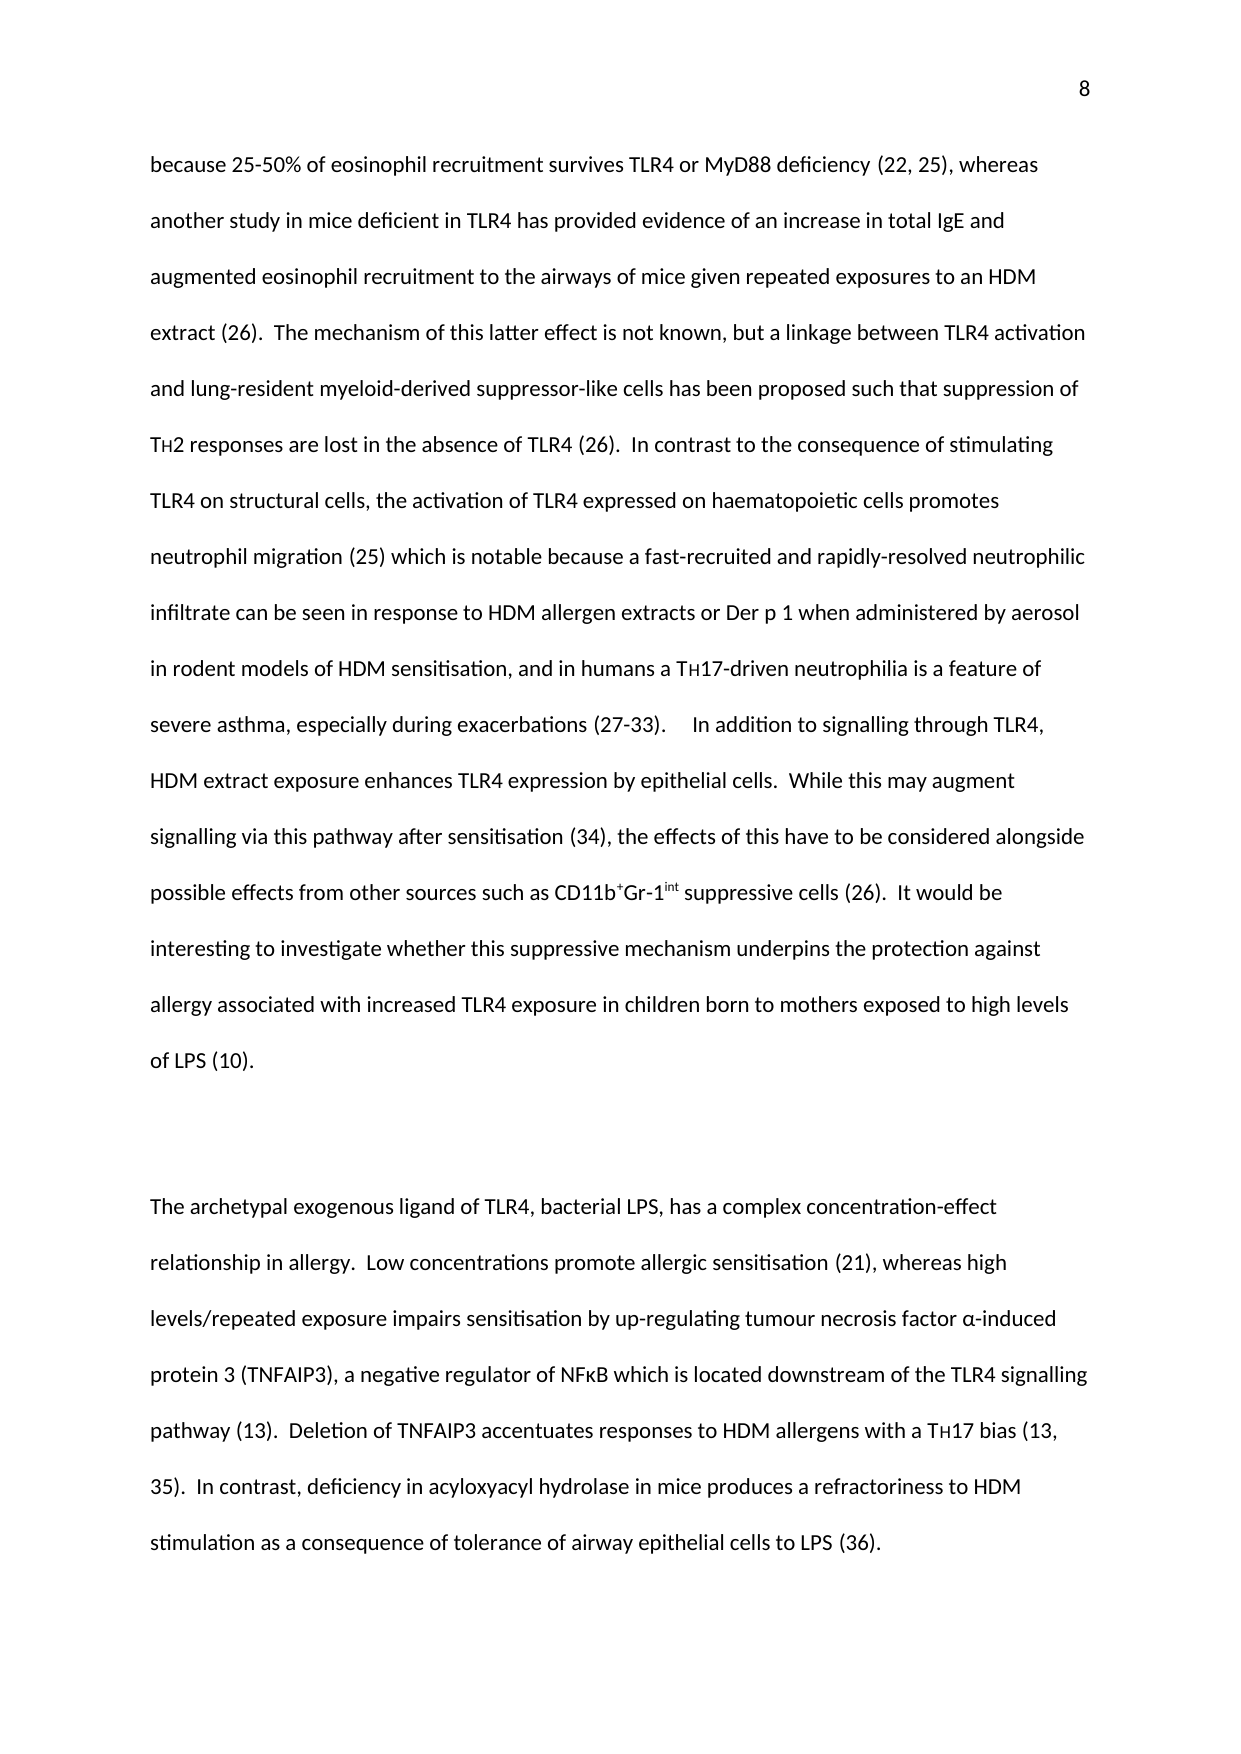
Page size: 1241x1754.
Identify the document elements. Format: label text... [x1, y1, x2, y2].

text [150, 150, 1090, 1075]
text The archetypal exogenous ligand of TLR4, bacterial LPS, has a complex concentration-effect relationship in allergy. Low concentrations promote allergic sensitisation (21), whereas high levels/repeated exposure impairs sensitisation by up-regulating tumour necrosis factor α-induced protein 3 (TNFAIP3), a negative regulator of NFκB which is located downstream of the TLR4 signalling pathway (13). Deletion of TNFAIP3 accentuates responses to HDM allergens with a Th17 bias (13, 35). In contrast, deficiency in acyloxyacyl hydrolase in mice produces a refractoriness to HDM stimulation as a consequence of tolerance of airway epithelial cells to LPS (36). [150, 1192, 1090, 1556]
